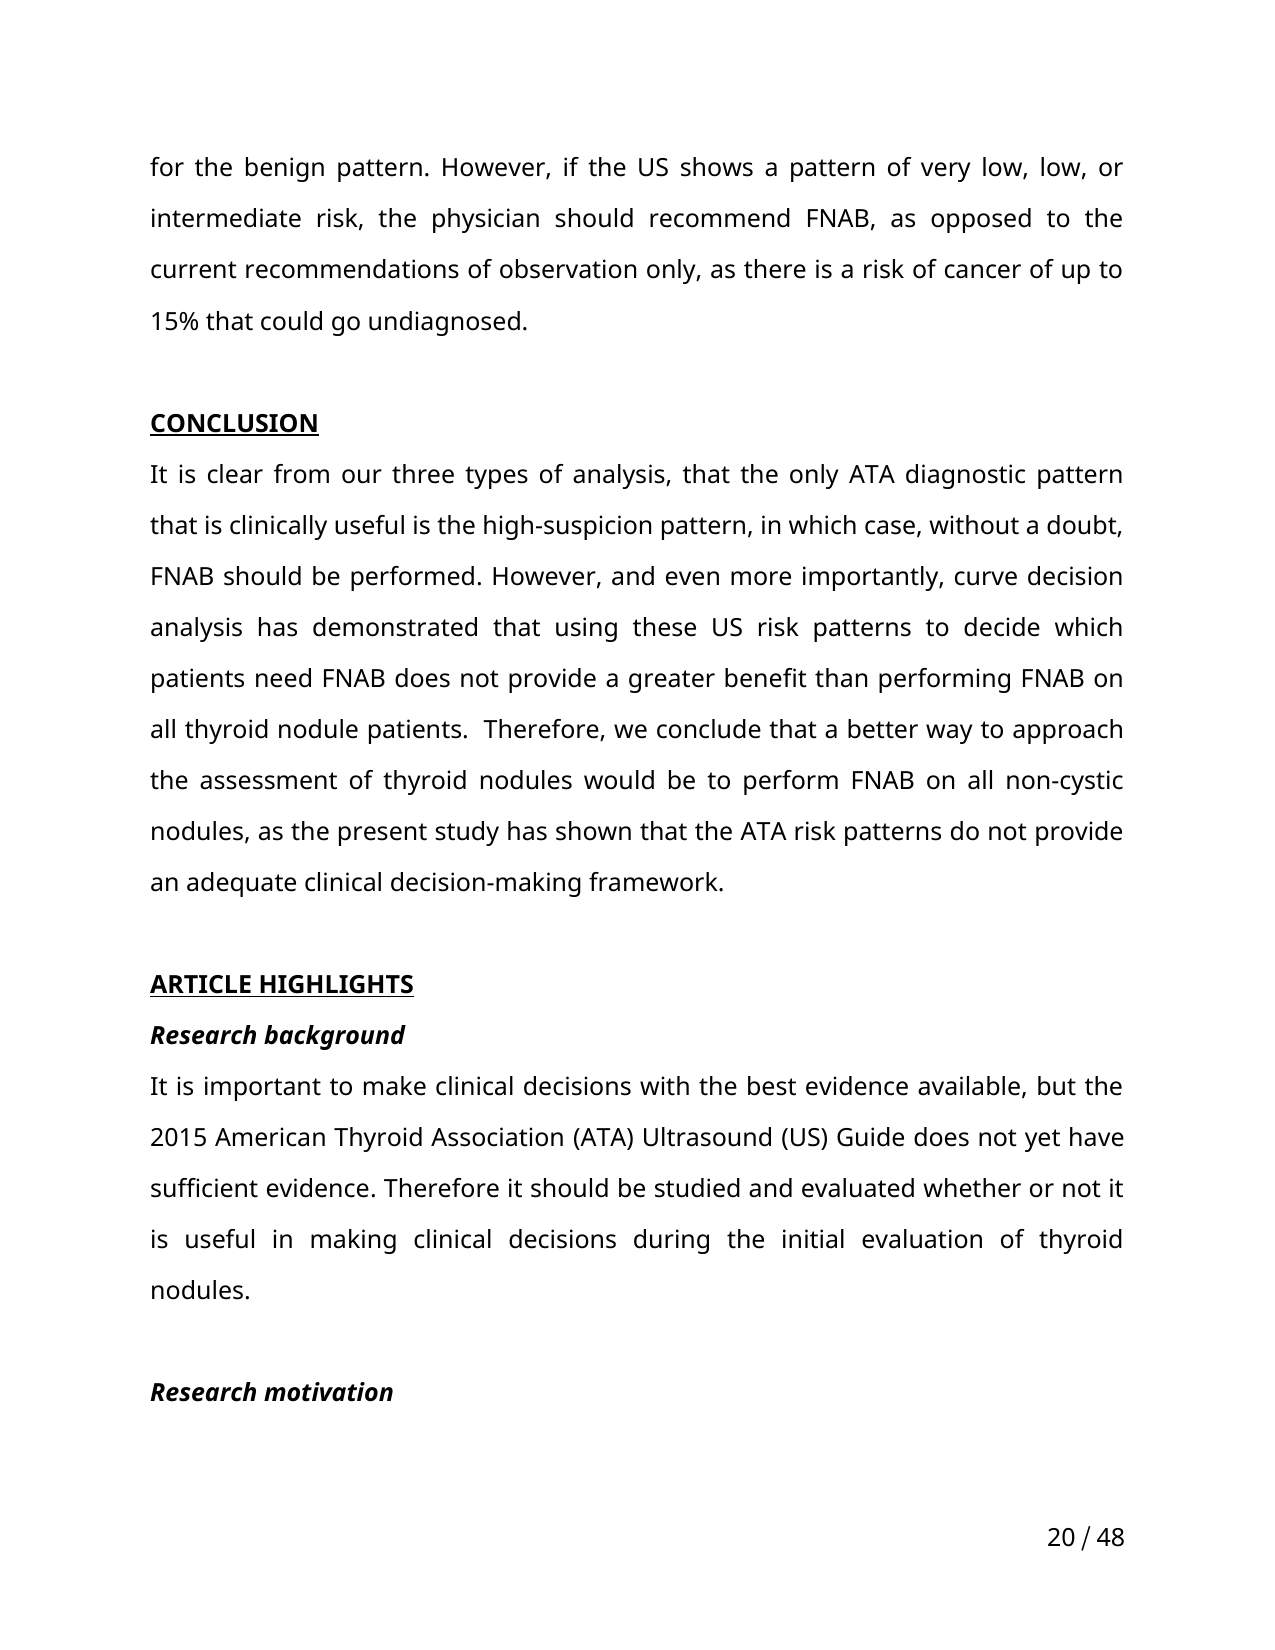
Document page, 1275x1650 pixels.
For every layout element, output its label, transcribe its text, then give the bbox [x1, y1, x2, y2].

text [150, 150, 1125, 337]
text ARTICLE HIGHLIGHTS [150, 967, 1125, 1001]
text Research background [150, 1018, 1125, 1052]
text It is clear from our three types of analysis, that the only ATA diagnostic pattern that is clinically useful is the high-suspicion pattern, in which case, without a doubt, FNAB should be performed. However, and even more importantly, curve decision analysis has demonstrated that using these US risk patterns to decide which patients need FNAB does not provide a greater benefit than performing FNAB on all thyroid nodule patients. Therefore, we conclude that a better way to approach the assessment of thyroid nodules would be to perform FNAB on all non-cystic nodules, as the present study has shown that the ATA risk patterns do not provide an adequate clinical decision-making framework. [150, 456, 1125, 899]
text Research motivation [150, 1375, 1125, 1409]
text CONCLUSION [150, 405, 1125, 439]
text It is important to make clinical decisions with the best evidence available, but the 2015 American Thyroid Association (ATA) Ultrasound (US) Guide does not yet have sufficient evidence. therefore it should be studied and evaluated whether or not it is useful in making clinical decisions during the initial evaluation of thyroid nodules. [150, 1069, 1125, 1307]
